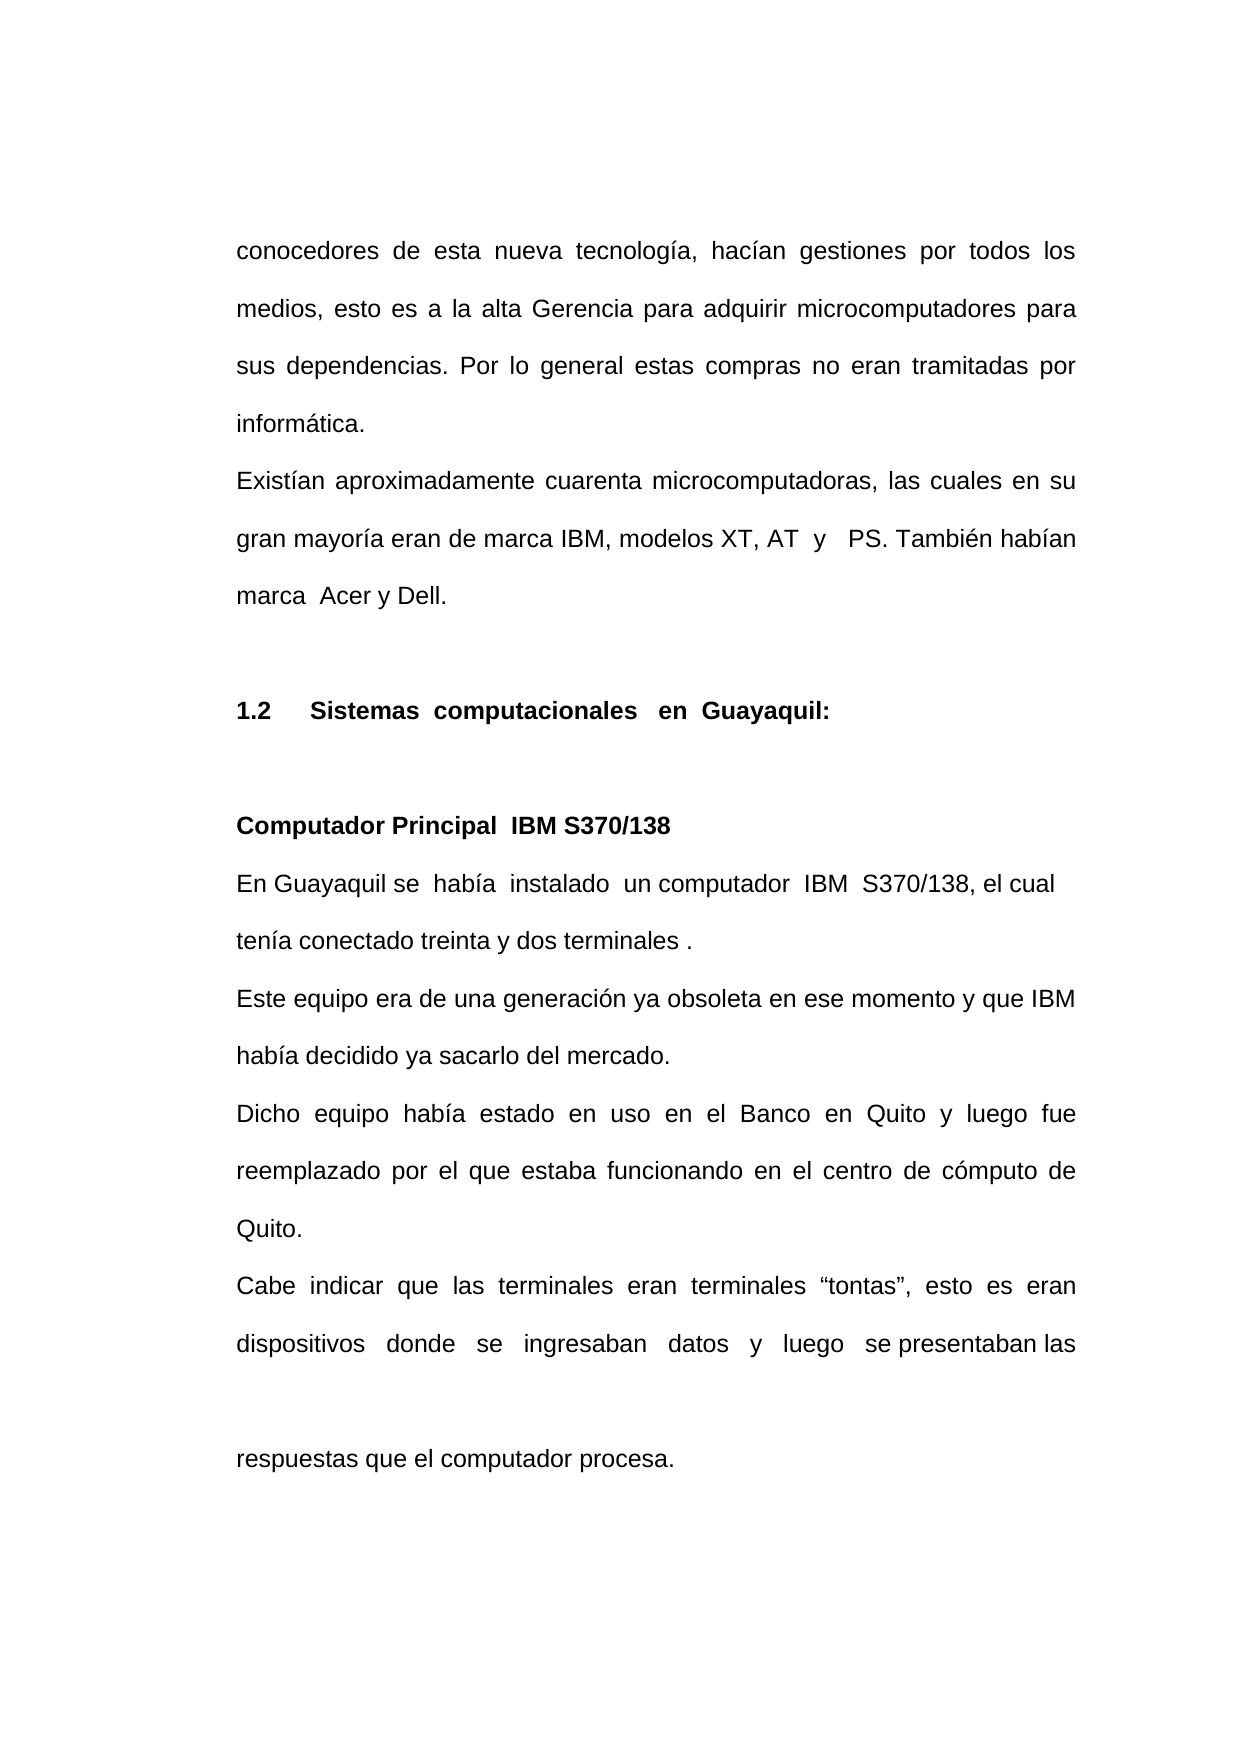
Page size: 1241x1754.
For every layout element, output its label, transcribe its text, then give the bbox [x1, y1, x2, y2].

text respuestas que el computador procesa. [236, 1444, 1078, 1472]
text 1.2 Sistemas computacionales en Guayaquil: [236, 696, 1078, 725]
text Computador Principal IBM S370/138 [236, 811, 1078, 840]
text tenía conectado treinta y dos terminales . [236, 926, 1078, 955]
text Este equipo era de una generación ya obsoleta en ese momento y que IBM había decidido ya sacarlo del mercado. [236, 984, 1078, 1070]
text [236, 236, 1078, 437]
text Cabe indicar que las terminales eran terminales “tontas”, esto es eran dispositivos donde se ingresaban datos y luego se presentaban las [236, 1271, 1078, 1357]
text Dicho equipo había estado en uso en el Banco en Quito y luego fue reemplazado por el que estaba funcionando en el centro de cómputo de Quito. [236, 1099, 1078, 1242]
text En Guayaquil se había instalado un computador IBM S370/138, el cual [236, 869, 1078, 897]
text Existían aproximadamente cuarenta microcomputadoras, las cuales en su gran mayoría eran de marca IBM, modelos XT, AT y PS. También habían marca Acer y Dell. [236, 466, 1078, 610]
